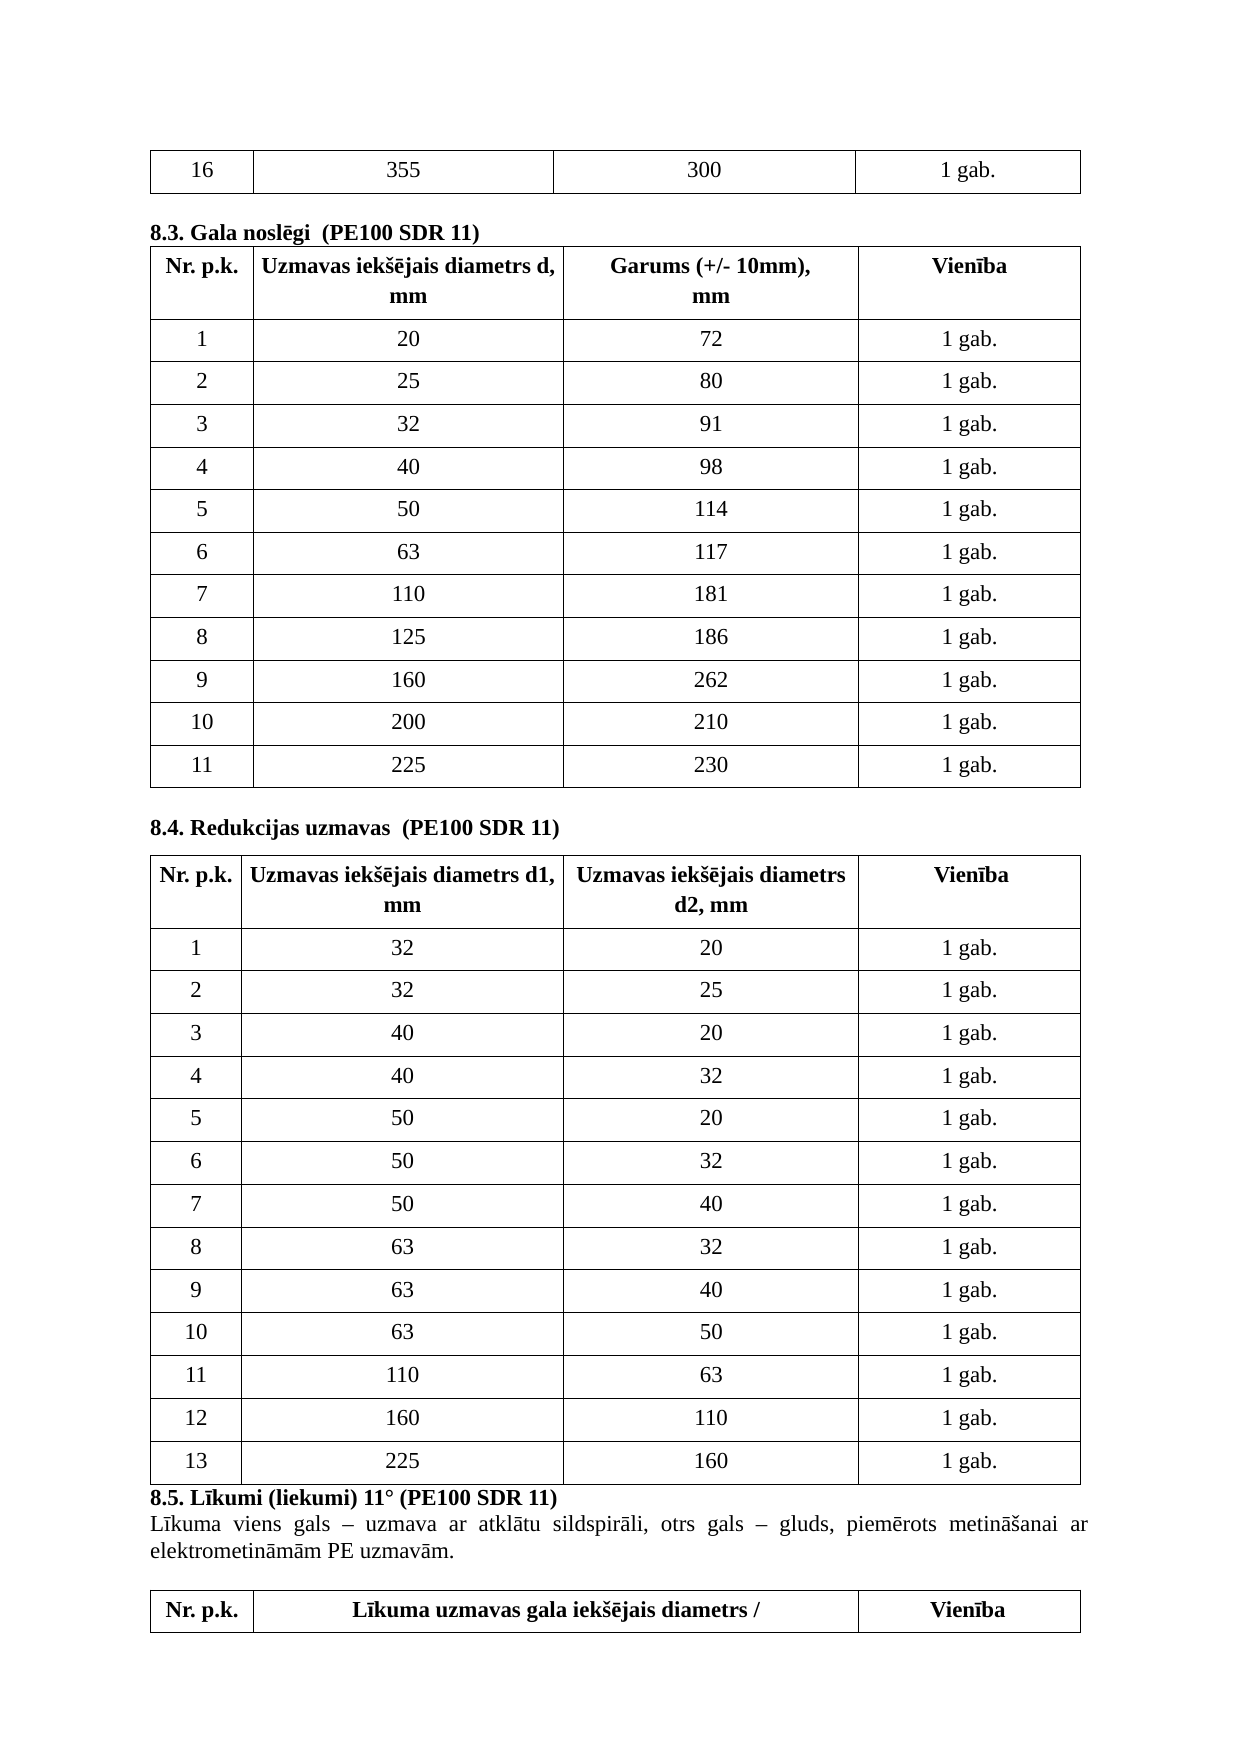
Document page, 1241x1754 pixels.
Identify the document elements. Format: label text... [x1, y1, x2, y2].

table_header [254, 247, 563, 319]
text 8.5. Līkumi (liekumi) 11° (PE100 SDR 11) [150, 1484, 1090, 1511]
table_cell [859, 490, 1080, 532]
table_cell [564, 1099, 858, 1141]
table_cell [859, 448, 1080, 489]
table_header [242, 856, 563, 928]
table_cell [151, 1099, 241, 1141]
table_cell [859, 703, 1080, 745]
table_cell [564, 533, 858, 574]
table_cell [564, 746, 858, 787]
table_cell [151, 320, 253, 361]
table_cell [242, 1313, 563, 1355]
text 8.3. Gala noslēgi (PE100 SDR 11) [150, 219, 1090, 246]
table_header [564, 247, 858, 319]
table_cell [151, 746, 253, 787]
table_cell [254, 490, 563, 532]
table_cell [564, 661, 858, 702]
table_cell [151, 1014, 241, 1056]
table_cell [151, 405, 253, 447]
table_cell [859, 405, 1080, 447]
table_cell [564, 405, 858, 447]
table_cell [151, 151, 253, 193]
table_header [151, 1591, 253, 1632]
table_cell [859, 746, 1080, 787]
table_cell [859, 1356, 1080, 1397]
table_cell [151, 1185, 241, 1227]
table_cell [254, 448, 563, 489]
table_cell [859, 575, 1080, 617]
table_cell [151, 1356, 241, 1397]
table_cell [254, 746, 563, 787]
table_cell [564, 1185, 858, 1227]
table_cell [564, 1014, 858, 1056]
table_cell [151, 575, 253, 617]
text 8.4. Redukcijas uzmavas (PE100 SDR 11) [150, 814, 1090, 841]
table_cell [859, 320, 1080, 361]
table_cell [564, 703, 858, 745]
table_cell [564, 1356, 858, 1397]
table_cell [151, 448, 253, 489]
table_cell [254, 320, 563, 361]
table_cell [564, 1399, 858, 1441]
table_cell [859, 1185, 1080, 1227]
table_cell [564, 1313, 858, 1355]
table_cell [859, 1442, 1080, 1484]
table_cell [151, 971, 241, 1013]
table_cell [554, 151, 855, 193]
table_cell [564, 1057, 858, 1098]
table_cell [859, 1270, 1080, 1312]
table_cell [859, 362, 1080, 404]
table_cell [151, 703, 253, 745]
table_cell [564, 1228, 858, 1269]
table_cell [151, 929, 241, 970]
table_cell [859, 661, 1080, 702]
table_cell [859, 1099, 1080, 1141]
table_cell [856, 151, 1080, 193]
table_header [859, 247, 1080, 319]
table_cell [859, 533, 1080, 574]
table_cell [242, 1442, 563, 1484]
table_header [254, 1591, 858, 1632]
text Līkuma viens gals – uzmava ar atklātu sildspirāli, otrs gals – gluds, piemērots metināšanai ar elektrometināmām PE uzmavām. [150, 1511, 1090, 1563]
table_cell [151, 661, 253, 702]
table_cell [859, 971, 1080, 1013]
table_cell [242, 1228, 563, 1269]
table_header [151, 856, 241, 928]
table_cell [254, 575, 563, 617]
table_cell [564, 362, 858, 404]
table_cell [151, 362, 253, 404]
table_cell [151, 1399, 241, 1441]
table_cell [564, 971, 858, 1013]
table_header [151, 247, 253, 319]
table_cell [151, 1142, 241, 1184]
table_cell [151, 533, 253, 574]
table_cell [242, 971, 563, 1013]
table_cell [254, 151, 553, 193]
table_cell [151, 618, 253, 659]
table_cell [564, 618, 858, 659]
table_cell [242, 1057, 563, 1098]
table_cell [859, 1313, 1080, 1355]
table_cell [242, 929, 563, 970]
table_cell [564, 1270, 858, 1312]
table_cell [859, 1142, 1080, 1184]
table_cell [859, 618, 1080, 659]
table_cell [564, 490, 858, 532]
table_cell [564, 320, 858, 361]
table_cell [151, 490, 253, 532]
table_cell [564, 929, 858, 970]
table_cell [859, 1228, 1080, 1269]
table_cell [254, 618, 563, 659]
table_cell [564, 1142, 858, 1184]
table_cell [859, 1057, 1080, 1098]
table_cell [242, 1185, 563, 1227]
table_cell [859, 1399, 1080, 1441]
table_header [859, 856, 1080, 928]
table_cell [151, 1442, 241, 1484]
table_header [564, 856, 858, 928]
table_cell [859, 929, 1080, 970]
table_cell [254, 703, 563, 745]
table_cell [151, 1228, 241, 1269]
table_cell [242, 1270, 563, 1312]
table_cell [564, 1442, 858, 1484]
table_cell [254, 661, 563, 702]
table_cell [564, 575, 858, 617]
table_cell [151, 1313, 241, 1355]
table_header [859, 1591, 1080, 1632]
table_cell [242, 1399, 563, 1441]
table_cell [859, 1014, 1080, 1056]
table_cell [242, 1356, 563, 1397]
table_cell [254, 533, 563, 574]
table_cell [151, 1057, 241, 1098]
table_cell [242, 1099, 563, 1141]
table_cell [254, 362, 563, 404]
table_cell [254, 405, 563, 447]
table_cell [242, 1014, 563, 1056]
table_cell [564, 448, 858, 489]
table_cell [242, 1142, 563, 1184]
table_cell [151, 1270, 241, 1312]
